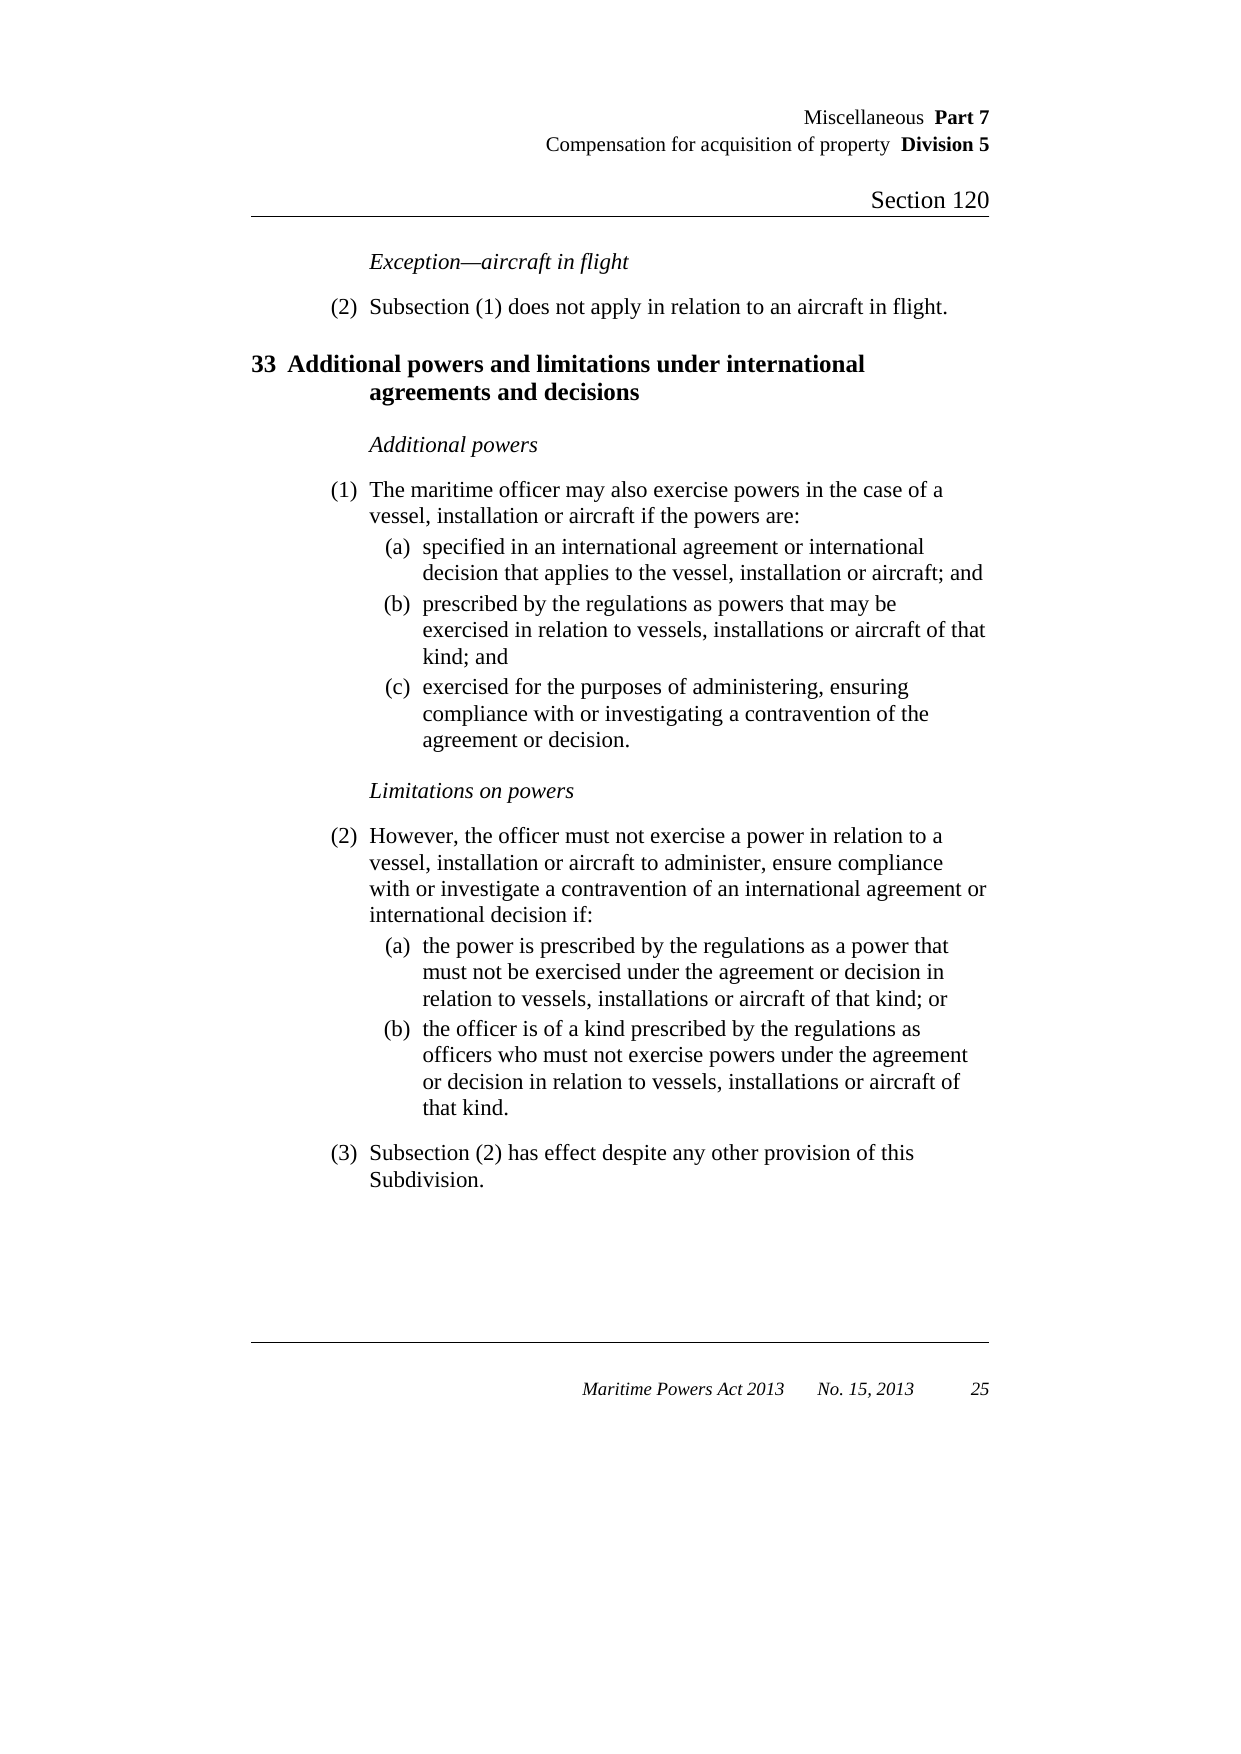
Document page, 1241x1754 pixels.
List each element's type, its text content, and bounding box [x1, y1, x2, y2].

text (a) the power is prescribed by the regulations as a power that must not be exercised under the agreement or decision in relation to vessels, installations or aircraft of that kind; or [251, 932, 989, 1011]
text (2) Subsection (1) does not apply in relation to an aircraft in flight. [251, 293, 989, 319]
text (a) specified in an international agreement or international decision that applies to the vessel, installation or aircraft; and [251, 533, 989, 586]
text Exception—aircraft in flight [369, 248, 989, 274]
text (3) Subsection (2) has effect despite any other provision of this Subdivision. [251, 1139, 989, 1192]
text (c) exercised for the purposes of administering, ensuring compliance with or investigating a contravention of the agreement or decision. [251, 673, 989, 752]
text (b) prescribed by the regulations as powers that may be exercised in relation to vessels, installations or aircraft of that kind; and [251, 590, 989, 669]
text (2) However, the officer must not exercise a power in relation to a vessel, installation or aircraft to administer, ensure compliance with or investigate a contravention of an international agreement or international decision if: [251, 822, 989, 928]
text 33 Additional powers and limitations under international agreements and decisions [251, 349, 989, 406]
text Limitations on powers [369, 777, 989, 804]
text (1) The maritime officer may also exercise powers in the case of a vessel, installation or aircraft if the powers are: [251, 476, 989, 529]
text (b) the officer is of a kind prescribed by the regulations as officers who must not exercise powers under the agreement or decision in relation to vessels, installations or aircraft of that kind. [251, 1015, 989, 1121]
text Additional powers [369, 431, 989, 457]
